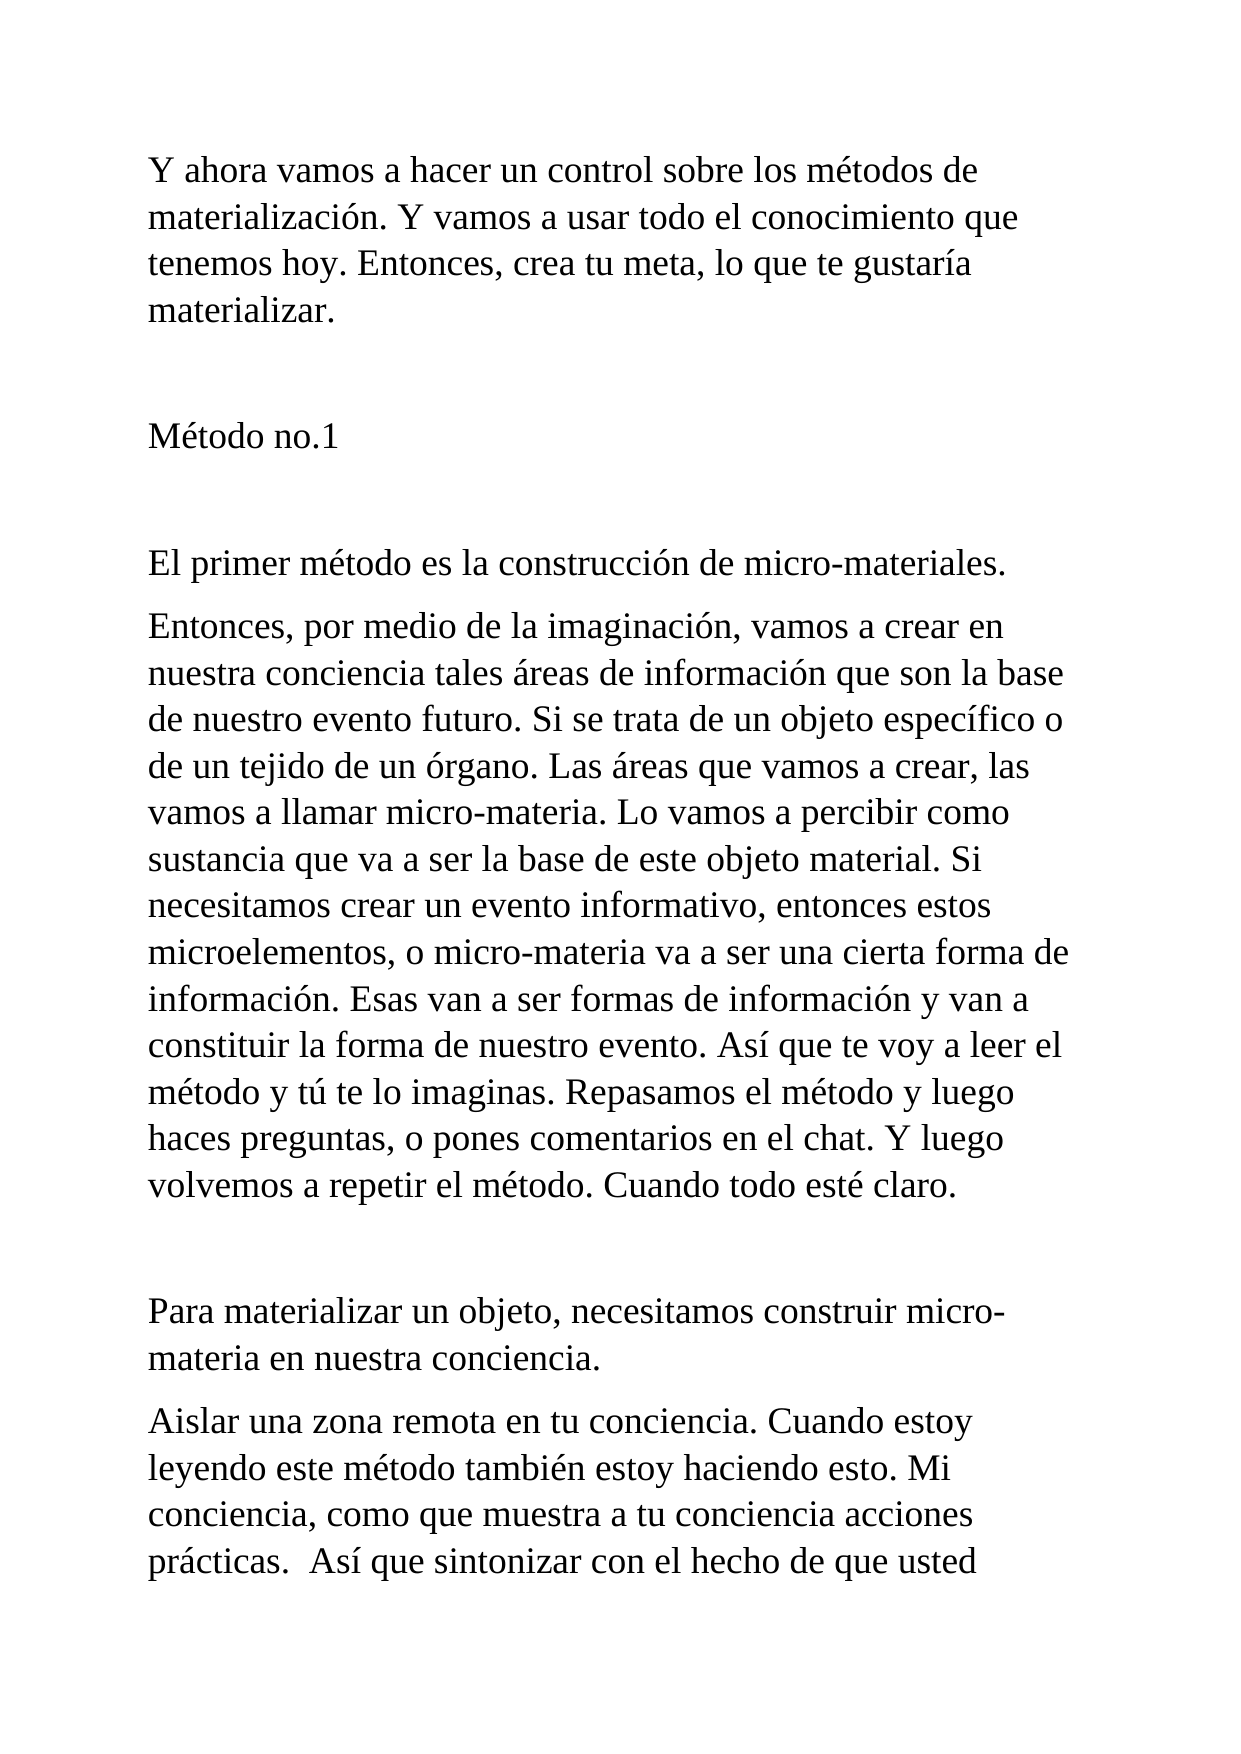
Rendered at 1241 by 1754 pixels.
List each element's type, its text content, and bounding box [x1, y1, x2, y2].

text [148, 1398, 1093, 1581]
text Para materializar un objeto, necesitamos construir micro-materia en nuestra conciencia. [148, 1289, 1093, 1378]
text Método no.1 [148, 414, 1093, 457]
text El primer método es la construcción de micro-materiales. [148, 540, 1093, 583]
text Y ahora vamos a hacer un control sobre los métodos de materialización. Y vamos a usar todo el conocimiento que tenemos hoy. Entonces, crea tu meta, lo que te gustaría materializar. [148, 148, 1093, 330]
text Entonces, por medio de la imaginación, vamos a crear en nuestra conciencia tales áreas de información que son la base de nuestro evento futuro. Si se trata de un objeto específico o de un tejido de un órgano. Las áreas que vamos a crear, las vamos a llamar micro-materia. Lo vamos a percibir como sustancia que va a ser la base de este objeto material. Si necesitamos crear un evento informativo, entonces estos microelementos, o micro-materia va a ser una cierta forma de información. Esas van a ser formas de información y van a constituir la forma de nuestro evento. Así que te voy a leer el método y tú te lo imaginas. Repasamos el método y luego haces preguntas, o pones comentarios en el chat. Y luego volvemos a repetir el método. Cuando todo esté claro. [148, 603, 1093, 1205]
